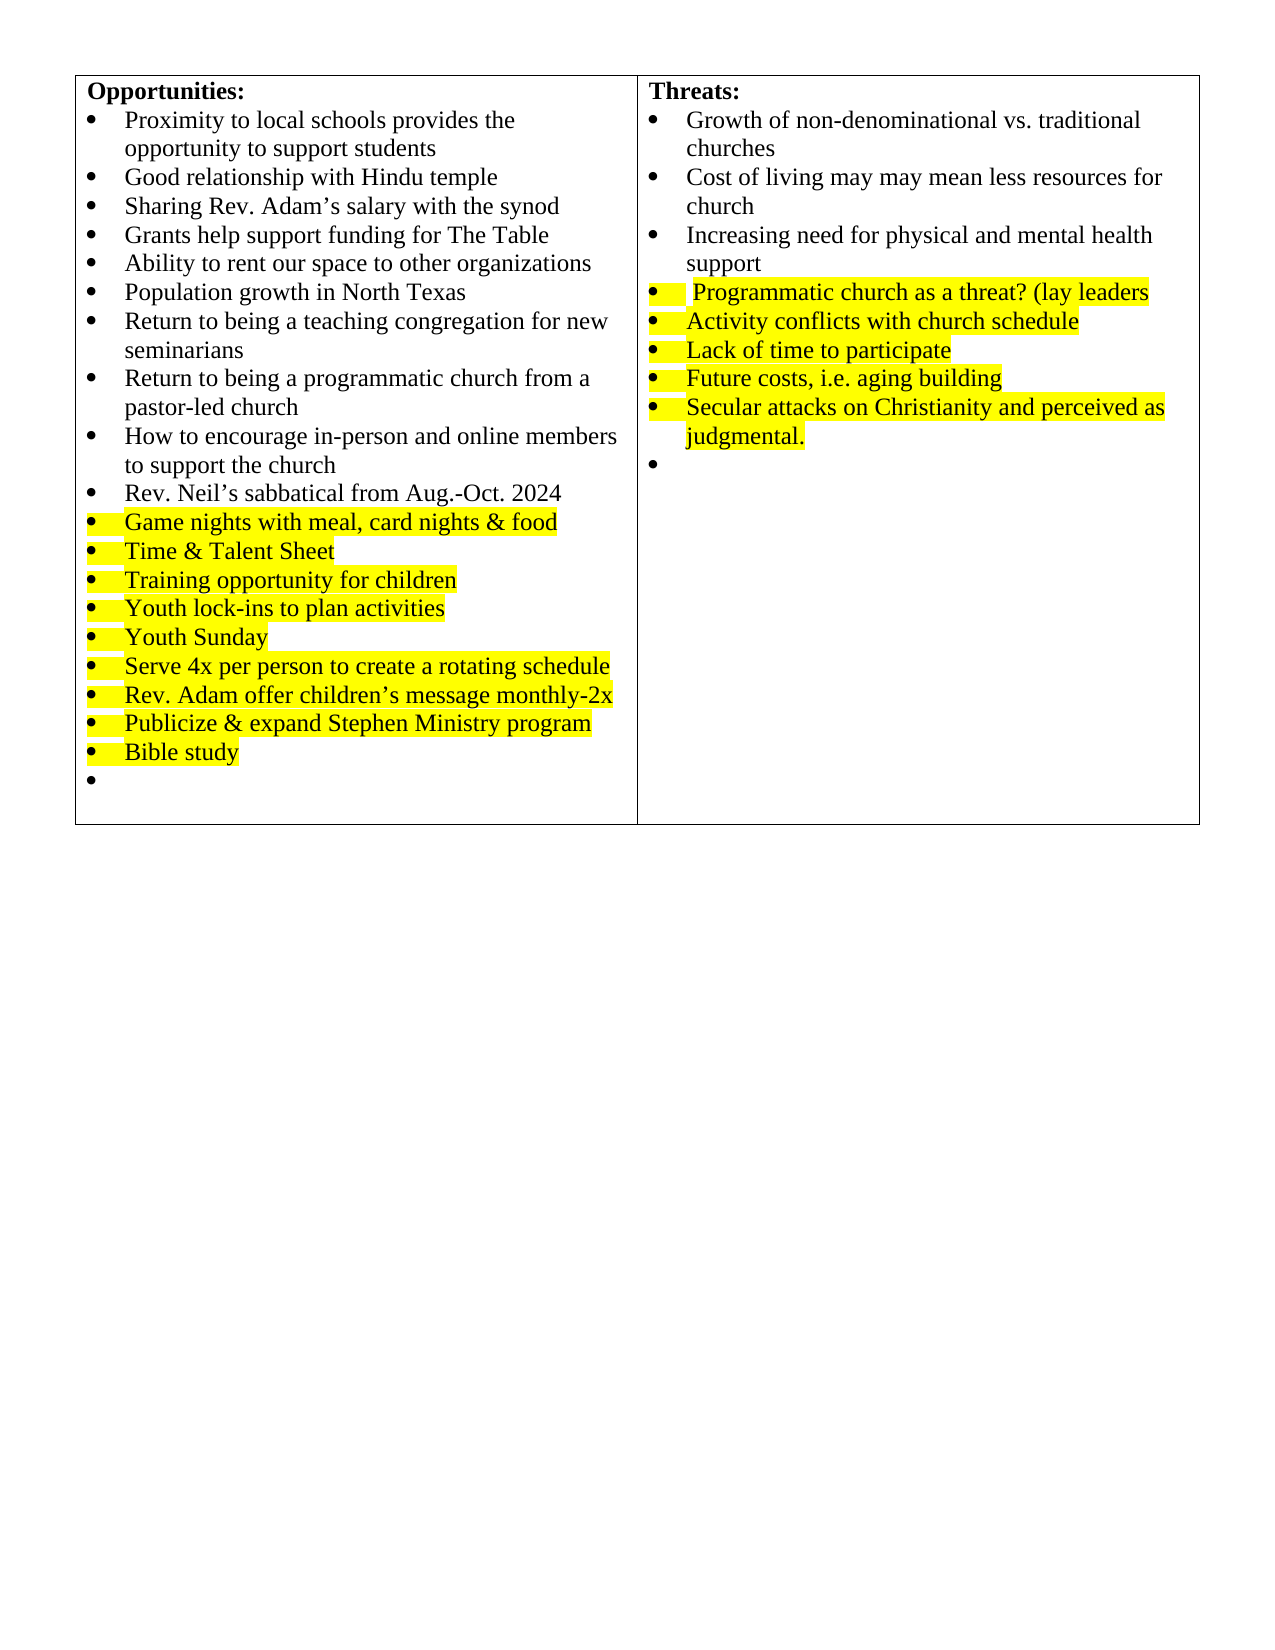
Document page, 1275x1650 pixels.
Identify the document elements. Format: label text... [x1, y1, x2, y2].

table_header Threats: Growth of non-denominational vs. traditional churches Cost of living may may mean less resources for church Increasing need for physical and mental health support Programmatic church as a threat? (lay leaders Activity conflicts with church schedule Lack of time to participate Future costs, i.e. aging building Secular attacks on Christianity and perceived as judgmental. [638, 76, 1199, 823]
table_header Opportunities: Proximity to local schools provides the opportunity to support students Good relationship with Hindu temple Sharing Rev. Adam’s salary with the synod Grants help support funding for The Table Ability to rent our space to other organizations Population growth in North Texas Return to being a teaching congregation for new seminarians Return to being a programmatic church from a pastor-led church How to encourage in-person and online members to support the church Rev. Neil’s sabbatical from Aug.-Oct. 2024 Game nights with meal, card nights & food Time & Talent Sheet Training opportunity for children Youth lock-ins to plan activities Youth Sunday Serve 4x per person to create a rotating schedule Rev. Adam offer children’s message monthly-2x Publicize & expand Stephen Ministry program Bible study [76, 76, 637, 823]
